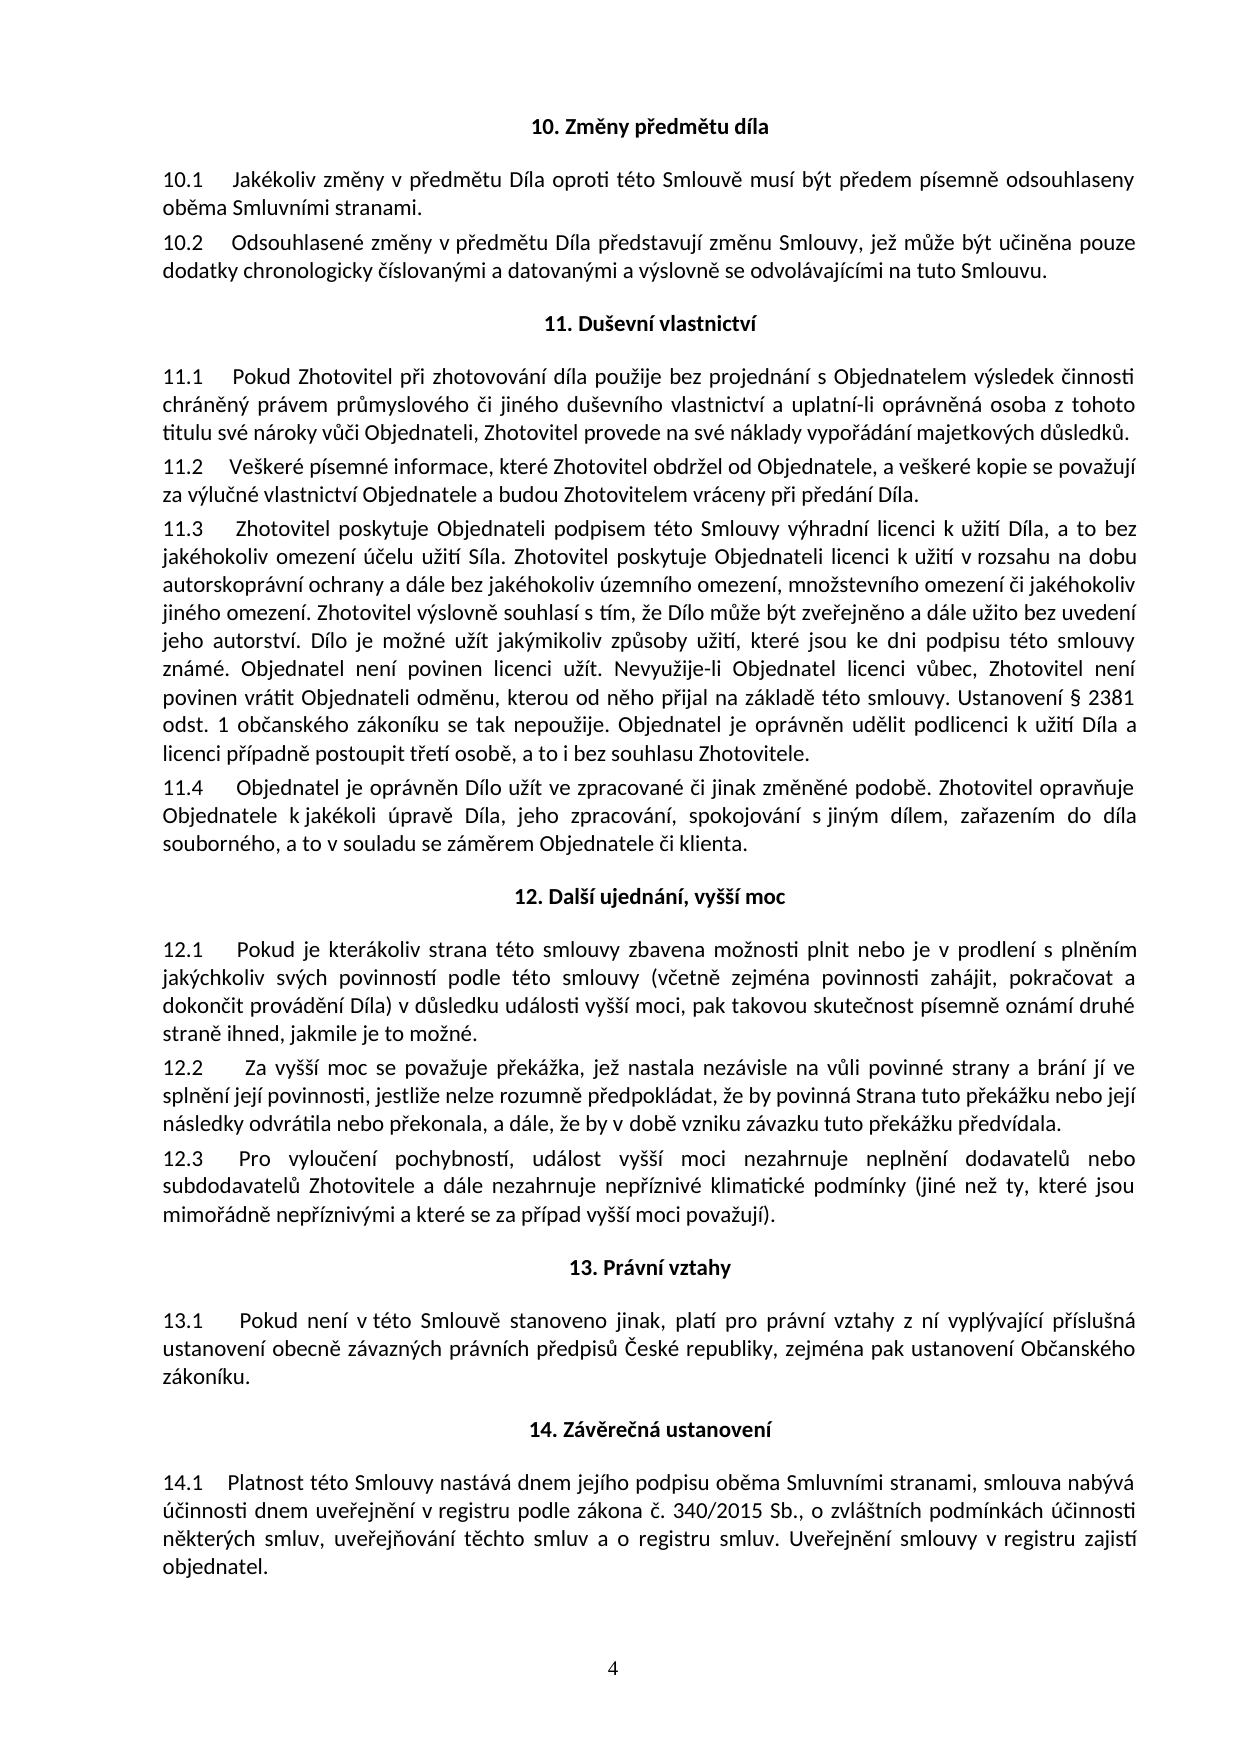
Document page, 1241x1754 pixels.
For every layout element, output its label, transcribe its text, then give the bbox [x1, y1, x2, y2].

subtitle 14. Závěrečná ustanovení [162, 1415, 1137, 1443]
subtitle 13. Právní vztahy [162, 1253, 1137, 1281]
subtitle 10. Změny předmětu díla [162, 112, 1137, 141]
text 10.1 Jakékoliv změny v předmětu Díla oproti této Smlouvě musí být předem písemně odsouhlaseny oběma Smluvními stranami. [162, 166, 1137, 222]
text 13.1 Pokud není v této Smlouvě stanoveno jinak, platí pro právní vztahy z ní vyplývající příslušná ustanovení obecně závazných právních předpisů České republiky, zejména pak ustanovení Občanského zákoníku. [162, 1306, 1137, 1390]
text 12.3 Pro vyloučení pochybností, událost vyšší moci nezahrnuje neplnění dodavatelů nebo subdodavatelů Zhotovitele a dále nezahrnuje nepříznivé klimatické podmínky (jiné než ty, které jsou mimořádně nepříznivými a které se za případ vyšší moci považují). [162, 1144, 1137, 1228]
text 10.2 Odsouhlasené změny v předmětu Díla představují změnu Smlouvy, jež může být učiněna pouze dodatky chronologicky číslovanými a datovanými a výslovně se odvolávajícími na tuto Smlouvu. [162, 228, 1137, 284]
text 11.1 Pokud Zhotovitel při zhotovování díla použije bez projednání s Objednatelem výsledek činnosti chráněný právem průmyslového či jiného duševního vlastnictví a uplatní-li oprávněná osoba z tohoto titulu své nároky vůči Objednateli, Zhotovitel provede na své náklady vypořádání majetkových důsledků. [162, 362, 1137, 446]
text 12.1 Pokud je kterákoliv strana této smlouvy zbavena možnosti plnit nebo je v prodlení s plněním jakýchkoliv svých povinností podle této smlouvy (včetně zejména povinnosti zahájit, pokračovat a dokončit provádění Díla) v důsledku události vyšší moci, pak takovou skutečnost písemně oznámí druhé straně ihned, jakmile je to možné. [162, 935, 1137, 1047]
text 12.2 Za vyšší moc se považuje překážka, jež nastala nezávisle na vůli povinné strany a brání jí ve splnění její povinnosti, jestliže nelze rozumně předpokládat, že by povinná Strana tuto překážku nebo její následky odvrátila nebo překonala, a dále, že by v době vzniku závazku tuto překážku předvídala. [162, 1053, 1137, 1137]
text 11.2 Veškeré písemné informace, které Zhotovitel obdržel od Objednatele, a veškeré kopie se považují za výlučné vlastnictví Objednatele a budou Zhotovitelem vráceny při předání Díla. [162, 452, 1137, 508]
text 14.1 Platnost této Smlouvy nastává dnem jejího podpisu oběma Smluvními stranami, smlouva nabývá účinnosti dnem uveřejnění v registru podle zákona č. 340/2015 Sb., o zvláštních podmínkách účinnosti některých smluv, uveřejňování těchto smluv a o registru smluv. Uveřejnění smlouvy v registru zajistí objednatel. [162, 1468, 1137, 1580]
text 11.4 Objednatel je oprávněn Dílo užít ve zpracované či jinak změněné podobě. Zhotovitel opravňuje Objednatele k jakékoli úpravě Díla, jeho zpracování, spokojování s jiným dílem, zařazením do díla souborného, a to v souladu se záměrem Objednatele či klienta. [162, 773, 1137, 857]
subtitle 11. Duševní vlastnictví [162, 309, 1137, 337]
text 11.3 Zhotovitel poskytuje Objednateli podpisem této Smlouvy výhradní licenci k užití Díla, a to bez jakéhokoliv omezení účelu užití Síla. Zhotovitel poskytuje Objednateli licenci k užití v rozsahu na dobu autorskoprávní ochrany a dále bez jakéhokoliv územního omezení, množstevního omezení či jakéhokoliv jiného omezení. Zhotovitel výslovně souhlasí s tím, že Dílo může být zveřejněno a dále užito bez uvedení jeho autorství. Dílo je možné užít jakýmikoliv způsoby užití, které jsou ke dni podpisu této smlouvy známé. Objednatel není povinen licenci užít. Nevyužije-li Objednatel licenci vůbec, Zhotovitel není povinen vrátit Objednateli odměnu, kterou od něho přijal na základě této smlouvy. Ustanovení § 2381 odst. 1 občanského zákoníku se tak nepoužije. Objednatel je oprávněn udělit podlicenci k užití Díla a licenci případně postoupit třetí osobě, a to i bez souhlasu Zhotovitele. [162, 514, 1137, 767]
subtitle 12. Další ujednání, vyšší moc [162, 882, 1137, 910]
